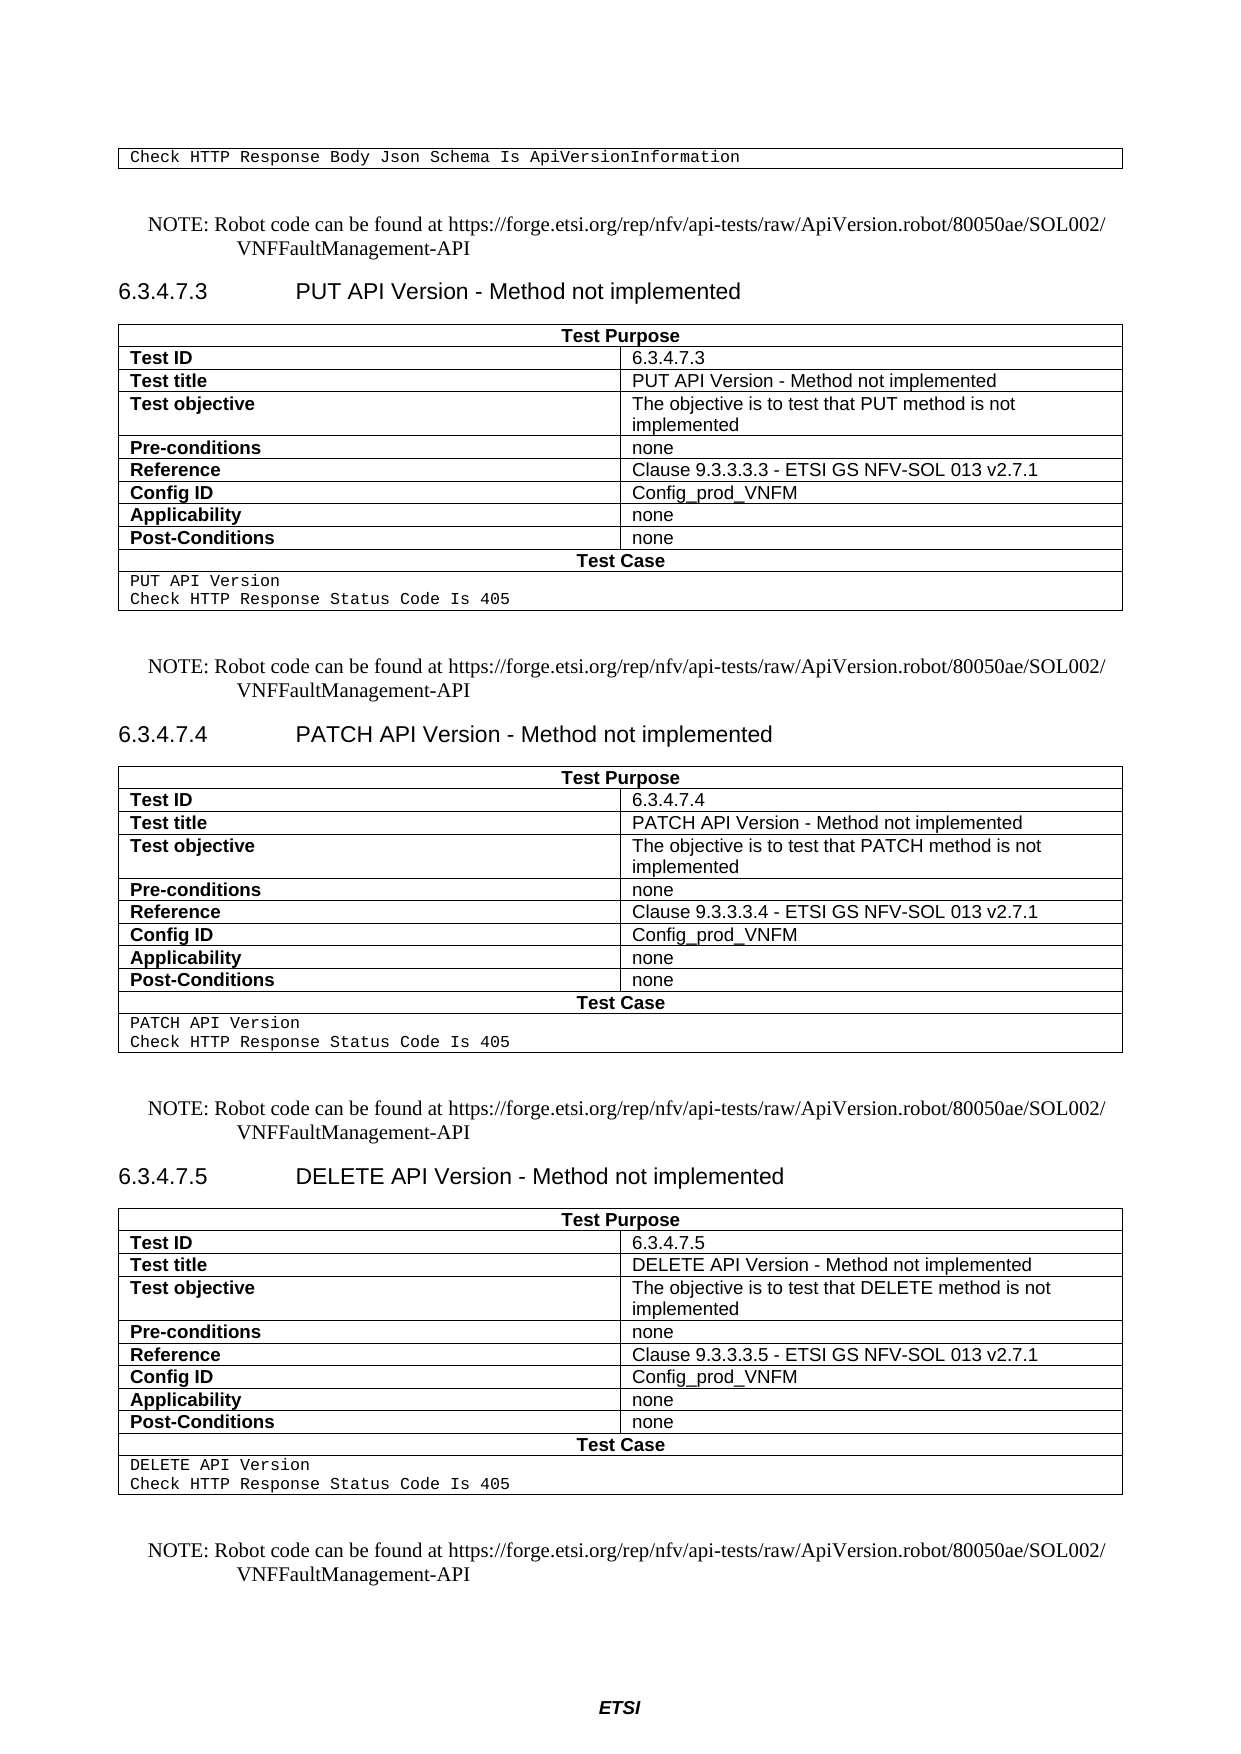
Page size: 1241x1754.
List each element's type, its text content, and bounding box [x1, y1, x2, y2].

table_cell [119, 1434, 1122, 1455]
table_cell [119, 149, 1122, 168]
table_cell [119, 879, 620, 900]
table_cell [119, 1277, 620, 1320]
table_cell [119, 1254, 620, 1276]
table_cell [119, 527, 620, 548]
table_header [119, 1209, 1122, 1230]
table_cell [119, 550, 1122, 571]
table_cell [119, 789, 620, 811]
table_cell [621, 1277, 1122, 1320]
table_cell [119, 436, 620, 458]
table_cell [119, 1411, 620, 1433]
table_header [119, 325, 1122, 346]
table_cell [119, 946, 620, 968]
subtitle 6.3.4.7.3 PUT API Version - Method not implemented [118, 278, 1122, 305]
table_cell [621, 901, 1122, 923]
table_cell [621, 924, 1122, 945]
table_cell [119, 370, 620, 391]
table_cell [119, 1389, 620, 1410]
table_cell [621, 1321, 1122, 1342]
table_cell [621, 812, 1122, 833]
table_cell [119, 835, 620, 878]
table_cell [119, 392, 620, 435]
subtitle 6.3.4.7.5 DELETE API Version - Method not implemented [118, 1163, 1122, 1189]
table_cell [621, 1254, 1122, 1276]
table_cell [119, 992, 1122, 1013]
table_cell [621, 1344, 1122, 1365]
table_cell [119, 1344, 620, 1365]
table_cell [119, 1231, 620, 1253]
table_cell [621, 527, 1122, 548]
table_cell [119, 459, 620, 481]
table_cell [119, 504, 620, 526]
text NOTE: Robot code can be found at https://forge.etsi.org/rep/nfv/api-tests/raw/ApiVersion.robot/80050ae/SOL002/VNFFaultManagement-API [148, 1096, 1122, 1144]
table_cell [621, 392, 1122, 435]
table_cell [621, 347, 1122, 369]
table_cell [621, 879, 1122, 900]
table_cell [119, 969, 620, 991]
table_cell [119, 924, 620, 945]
text NOTE: Robot code can be found at https://forge.etsi.org/rep/nfv/api-tests/raw/ApiVersion.robot/80050ae/SOL002/VNFFaultManagement-API [148, 1538, 1122, 1586]
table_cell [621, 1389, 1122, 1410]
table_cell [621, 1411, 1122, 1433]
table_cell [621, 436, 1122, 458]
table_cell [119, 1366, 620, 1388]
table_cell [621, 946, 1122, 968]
subtitle 6.3.4.7.4 PATCH API Version - Method not implemented [118, 721, 1122, 747]
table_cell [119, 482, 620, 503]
text NOTE: Robot code can be found at https://forge.etsi.org/rep/nfv/api-tests/raw/ApiVersion.robot/80050ae/SOL002/VNFFaultManagement-API [148, 654, 1122, 702]
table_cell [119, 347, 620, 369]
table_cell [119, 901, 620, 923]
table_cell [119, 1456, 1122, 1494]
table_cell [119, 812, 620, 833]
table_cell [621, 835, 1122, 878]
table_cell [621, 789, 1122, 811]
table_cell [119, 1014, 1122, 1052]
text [148, 211, 1122, 259]
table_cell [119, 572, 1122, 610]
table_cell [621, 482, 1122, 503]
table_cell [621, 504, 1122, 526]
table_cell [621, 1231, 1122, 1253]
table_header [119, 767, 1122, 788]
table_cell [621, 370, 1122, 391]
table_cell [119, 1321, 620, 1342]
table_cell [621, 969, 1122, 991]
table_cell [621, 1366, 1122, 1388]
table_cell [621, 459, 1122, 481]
